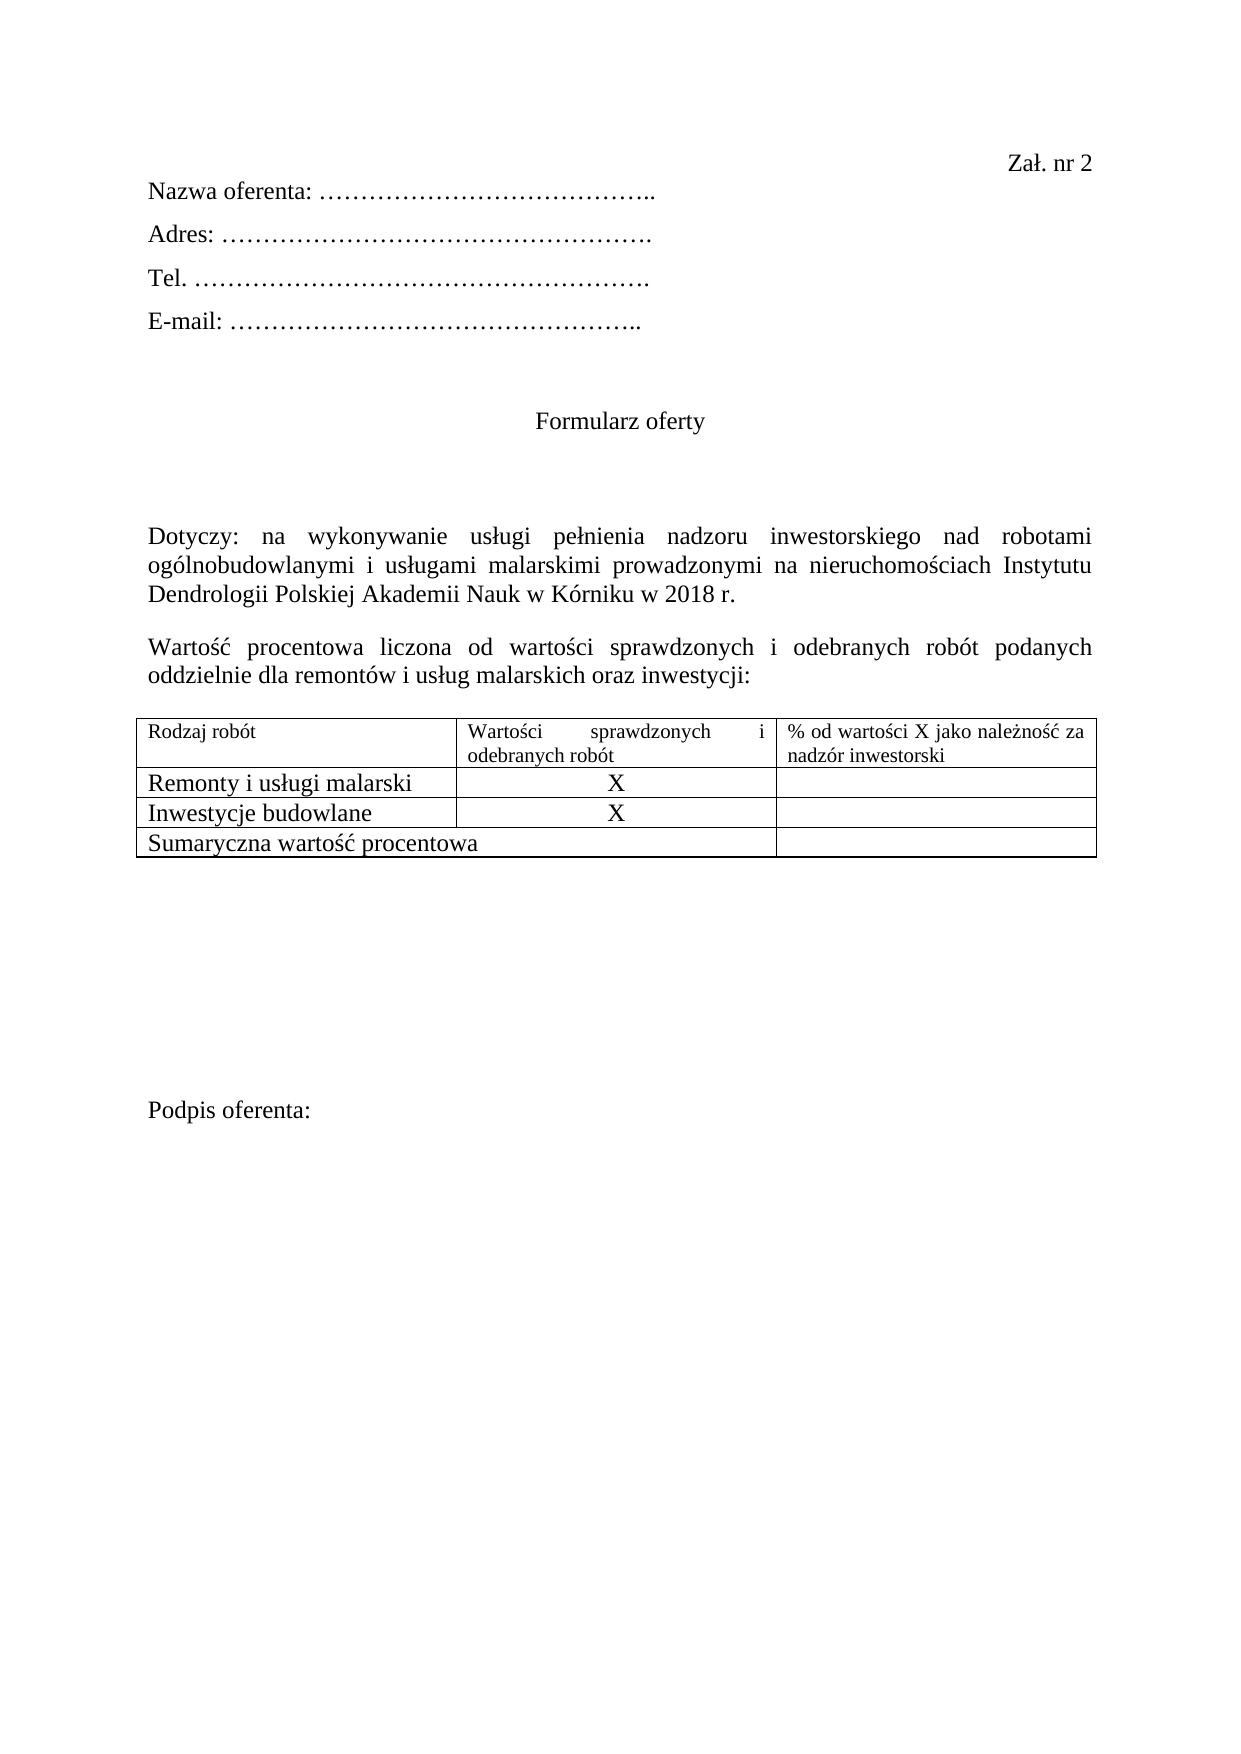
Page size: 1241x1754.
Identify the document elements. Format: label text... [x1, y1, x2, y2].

table_cell Inwestycje budowlane [137, 798, 456, 827]
text Adres: ……………………………………………. [148, 219, 1093, 248]
table_cell Sumaryczna wartość procentowa [137, 828, 776, 856]
table_cell [777, 798, 1096, 827]
table_cell X [457, 798, 776, 827]
text Dotyczy: na wykonywanie usługi pełnienia nadzoru inwestorskiego nad robotami ogólnobudowlanymi i usługami malarskimi prowadzonymi na nieruchomościach Instytutu Dendrologii Polskiej Akademii Nauk w Kórniku w 2018 r. [148, 521, 1093, 608]
text Tel. ………………………………………………. [148, 263, 1093, 291]
table_cell [777, 828, 1096, 856]
text Podpis oferenta: [148, 1095, 1093, 1123]
table_header Rodzaj robót [137, 719, 456, 767]
table_cell X [457, 768, 776, 797]
table_header % od wartości X jako należność za nadzór inwestorski [777, 719, 1096, 767]
text Formularz oferty [148, 406, 1093, 435]
table_header Wartości sprawdzonych i odebranych robót [457, 719, 776, 767]
text Nazwa oferenta: ………………………………….. [148, 176, 1093, 205]
text Wartość procentowa liczona od wartości sprawdzonych i odebranych robót podanych oddzielnie dla remontów i usług malarskich oraz inwestycji: [148, 632, 1093, 689]
table_cell [777, 768, 1096, 797]
text E-mail: ………………………………………….. [148, 306, 1093, 334]
table_cell Remonty i usługi malarski [137, 768, 456, 797]
text Zał. nr 2 [148, 148, 1093, 176]
